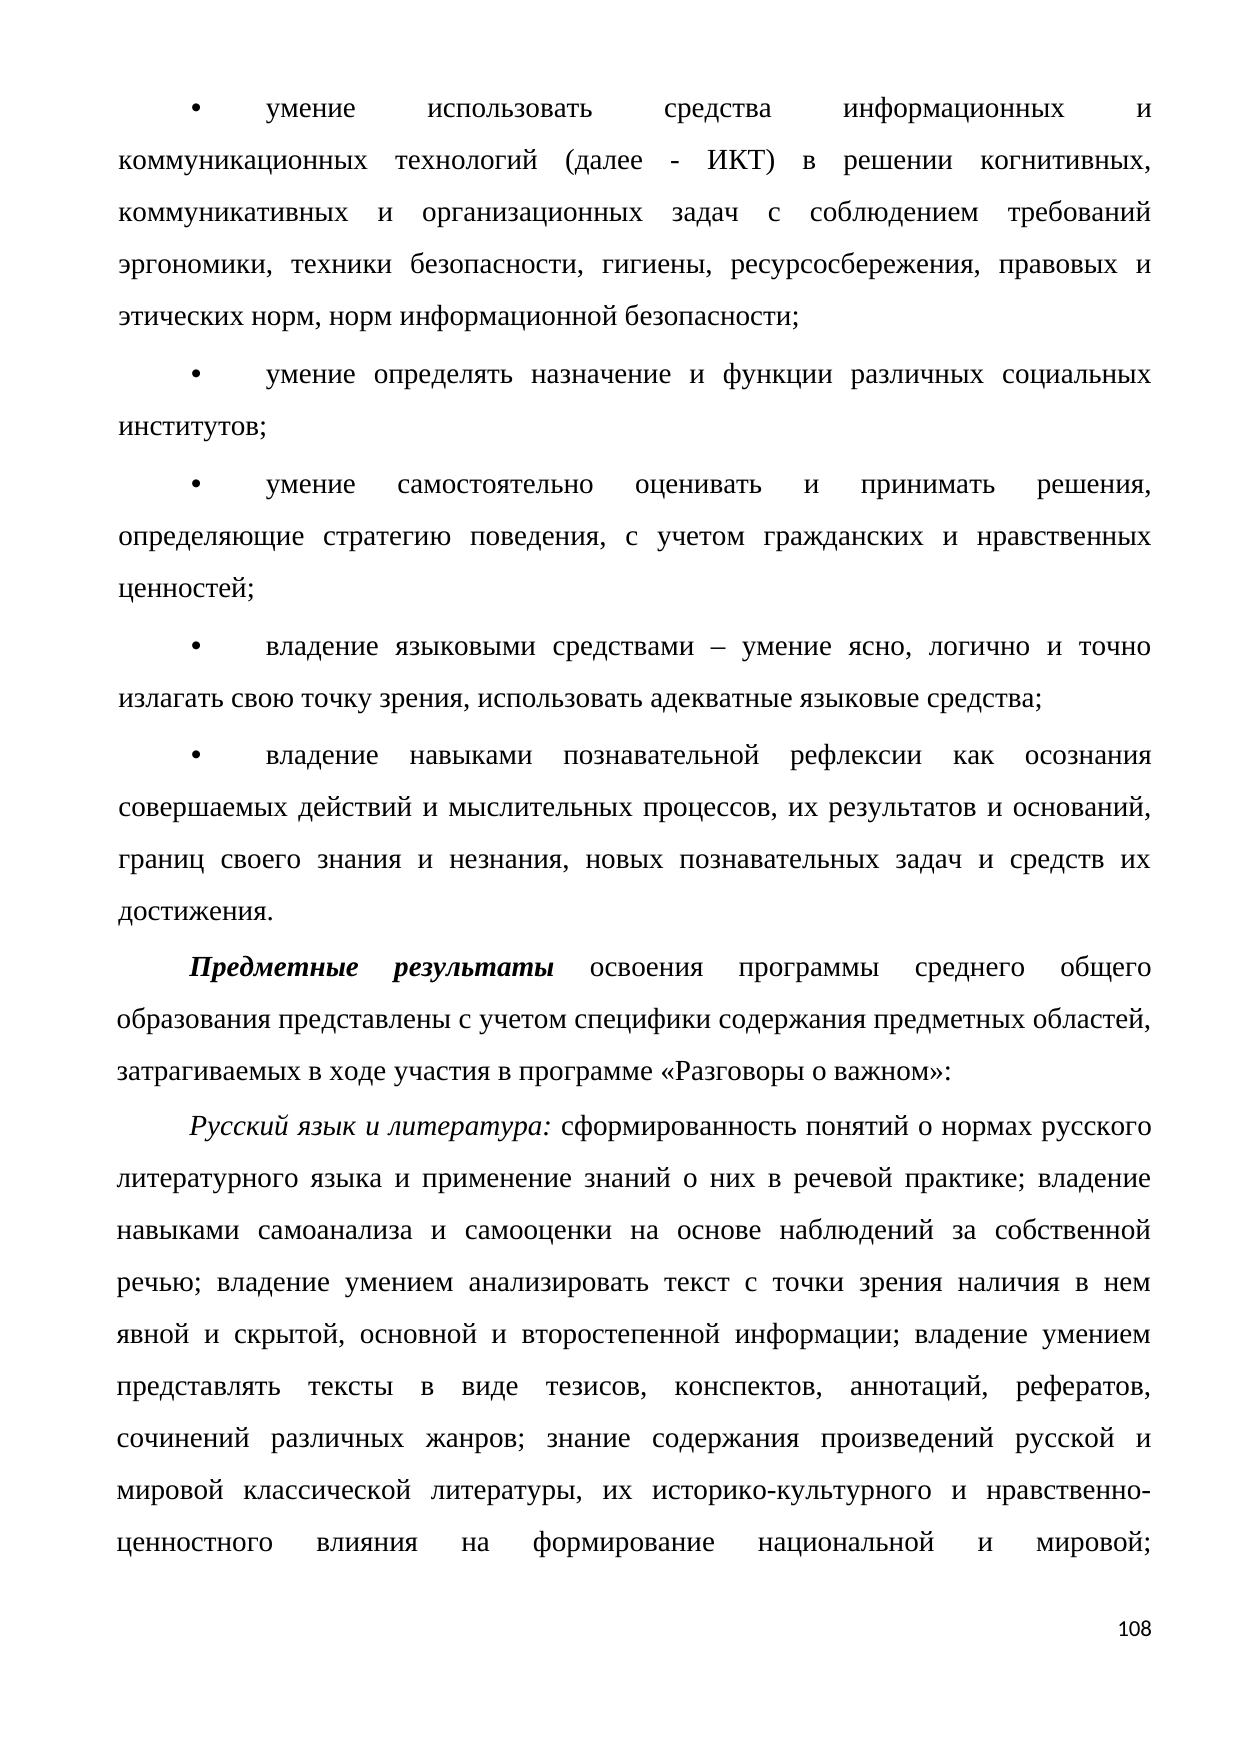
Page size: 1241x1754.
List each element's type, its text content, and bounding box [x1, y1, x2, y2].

list владение навыками познавательной рефлексии как осознания совершаемых действий и мыслительных процессов, их результатов и оснований, границ своего знания и незнания, новых познавательных задач и средств их достижения. [118, 737, 1152, 927]
text Предметные результаты освоения программы среднего общего образования представлены с учетом специфики содержания предметных областей, затрагиваемых в ходе участия в программе «Разговоры о важном»: [116, 949, 1152, 1086]
list умение самостоятельно оценивать и принимать решения, определяющие стратегию поведения, с учетом гражданских и нравственных ценностей; [118, 466, 1152, 603]
list владение языковыми средствами – умение ясно, логично и точно излагать свою точку зрения, использовать адекватные языковые средства; [118, 628, 1152, 713]
list умение использовать средства информационных и коммуникационных технологий (далее - ИКТ) в решении когнитивных, коммуникативных и организационных задач с соблюдением требований эргономики, техники безопасности, гигиены, ресурсосбережения, правовых и этических норм, норм информационной безопасности; [118, 90, 1152, 331]
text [116, 1108, 1152, 1557]
list умение определять назначение и функции различных социальных институтов; [118, 356, 1152, 442]
